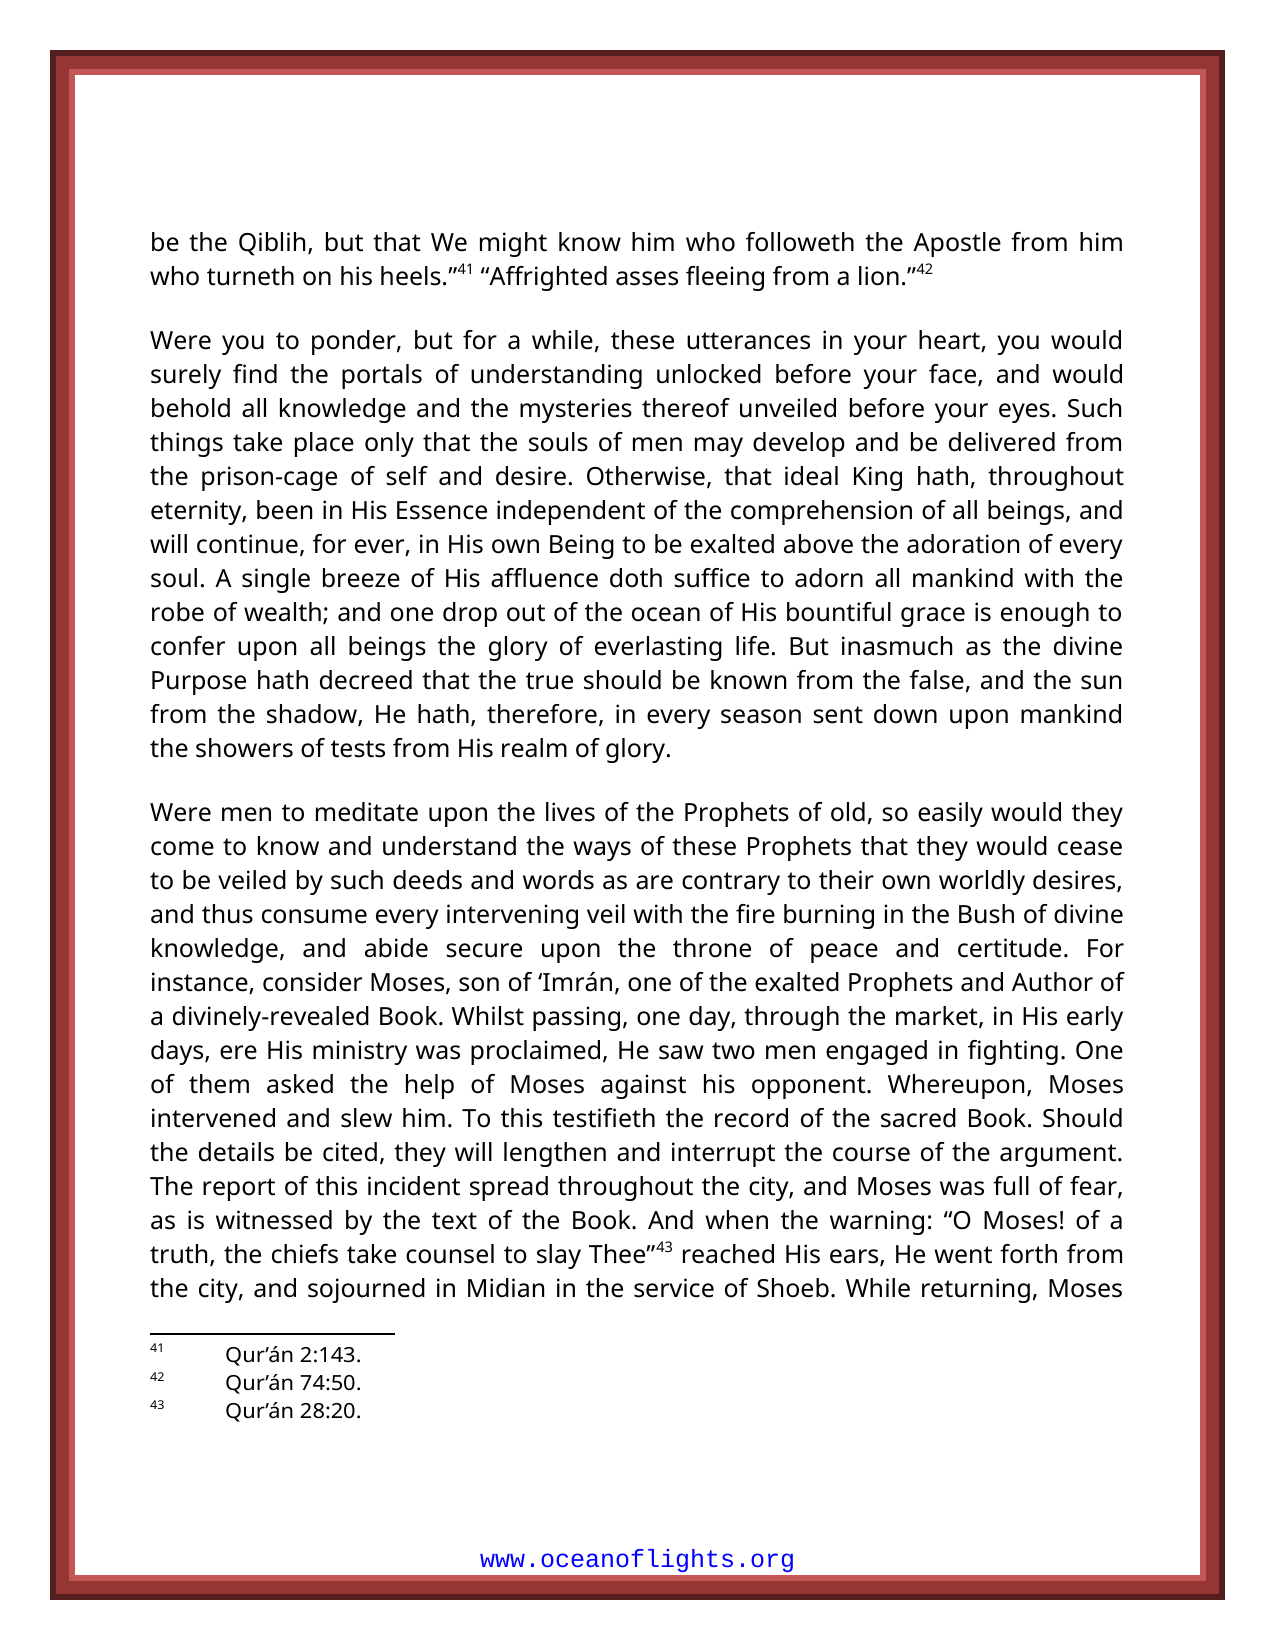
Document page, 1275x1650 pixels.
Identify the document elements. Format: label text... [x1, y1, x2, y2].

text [150, 794, 1125, 1305]
text Were you to ponder, but for a while, these utterances in your heart, you would surely find the portals of understanding unlocked before your face, and would behold all knowledge and the mysteries thereof unveiled before your eyes. Such things take place only that the souls of men may develop and be delivered from the prison-cage of self and desire. Otherwise, that ideal King hath, throughout eternity, been in His Essence independent of the comprehension of all beings, and will continue, for ever, in His own Being to be exalted above the adoration of every soul. A single breeze of His affluence doth suffice to adorn all mankind with the robe of wealth; and one drop out of the ocean of His bountiful grace is enough to confer upon all beings the glory of everlasting life. But inasmuch as the divine Purpose hath decreed that the true should be known from the false, and the sun from the shadow, He hath, therefore, in every season sent down upon mankind the showers of tests from His realm of glory. [150, 322, 1125, 765]
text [150, 225, 1125, 293]
